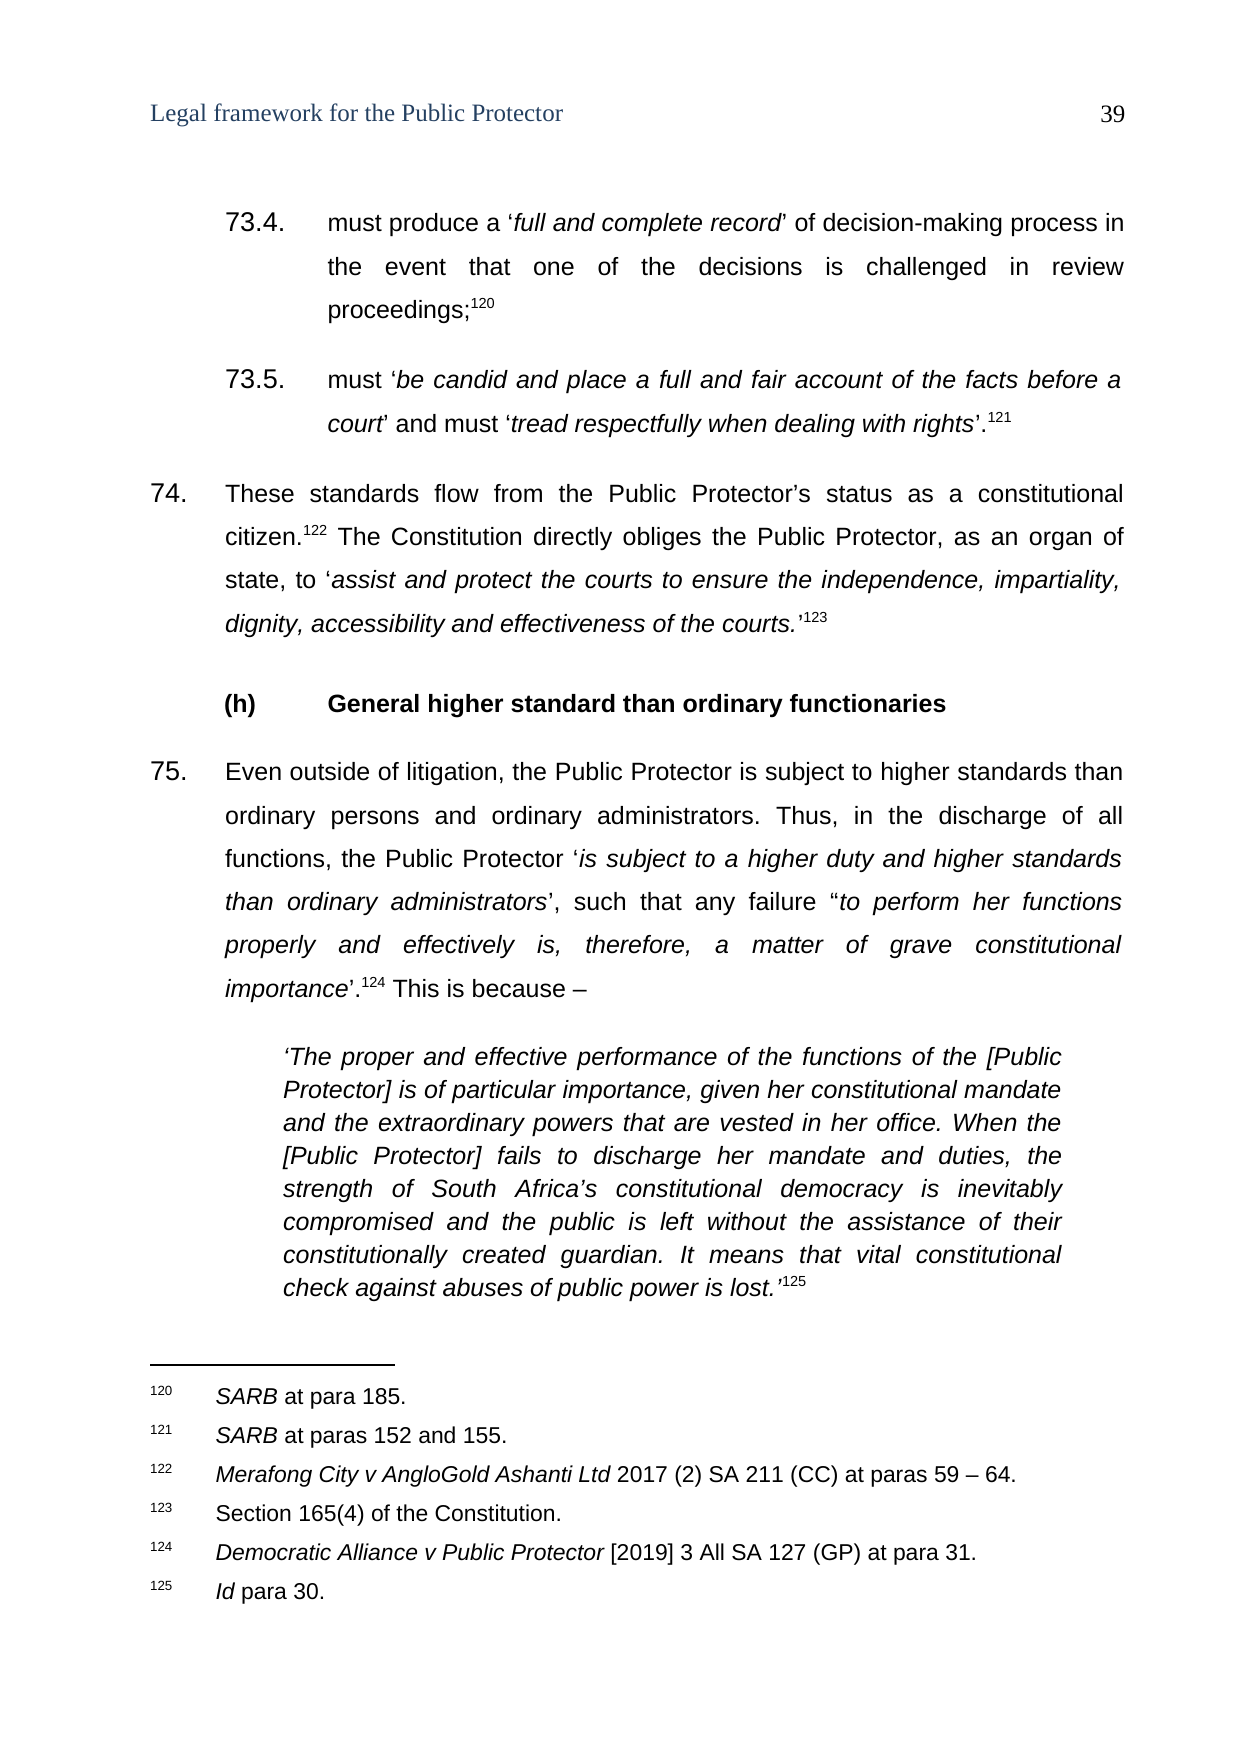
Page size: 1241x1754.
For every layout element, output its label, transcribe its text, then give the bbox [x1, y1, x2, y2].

list Even outside of litigation, the Public Protector is subject to higher standards than ordinary persons and ordinary administrators. Thus, in the discharge of all functions, the Public Protector ‘is subject to a higher duty and higher standards than ordinary administrators’, such that any failure “to perform her functions properly and effectively is, therefore, a matter of grave constitutional importance’. This is because – [150, 755, 1125, 1002]
list must produce a ‘full and complete record’ of decision-making process in the event that one of the decisions is challenged in review proceedings; [225, 206, 1125, 323]
text ‘The proper and effective performance of the functions of the [Public Protector] is of particular importance, given her constitutional mandate and the extraordinary powers that are vested in her office. When the [Public Protector] fails to discharge her mandate and duties, the strength of South Africa’s constitutional democracy is inevitably compromised and the public is left without the assistance of their constitutionally created guardian. It means that vital constitutional check against abuses of public power is lost.’ [283, 1042, 1066, 1302]
list These standards flow from the Public Protector’s status as a constitutional citizen. The Constitution directly obliges the Public Protector, as an organ of state, to ‘assist and protect the courts to ensure the independence, impartiality, dignity, accessibility and effectiveness of the courts.’ [150, 477, 1125, 637]
list must ‘be candid and place a full and fair account of the facts before a court’ and must ‘tread respectfully when dealing with rights’. [225, 363, 1125, 437]
subtitle General higher standard than ordinary functionaries [224, 689, 1125, 718]
